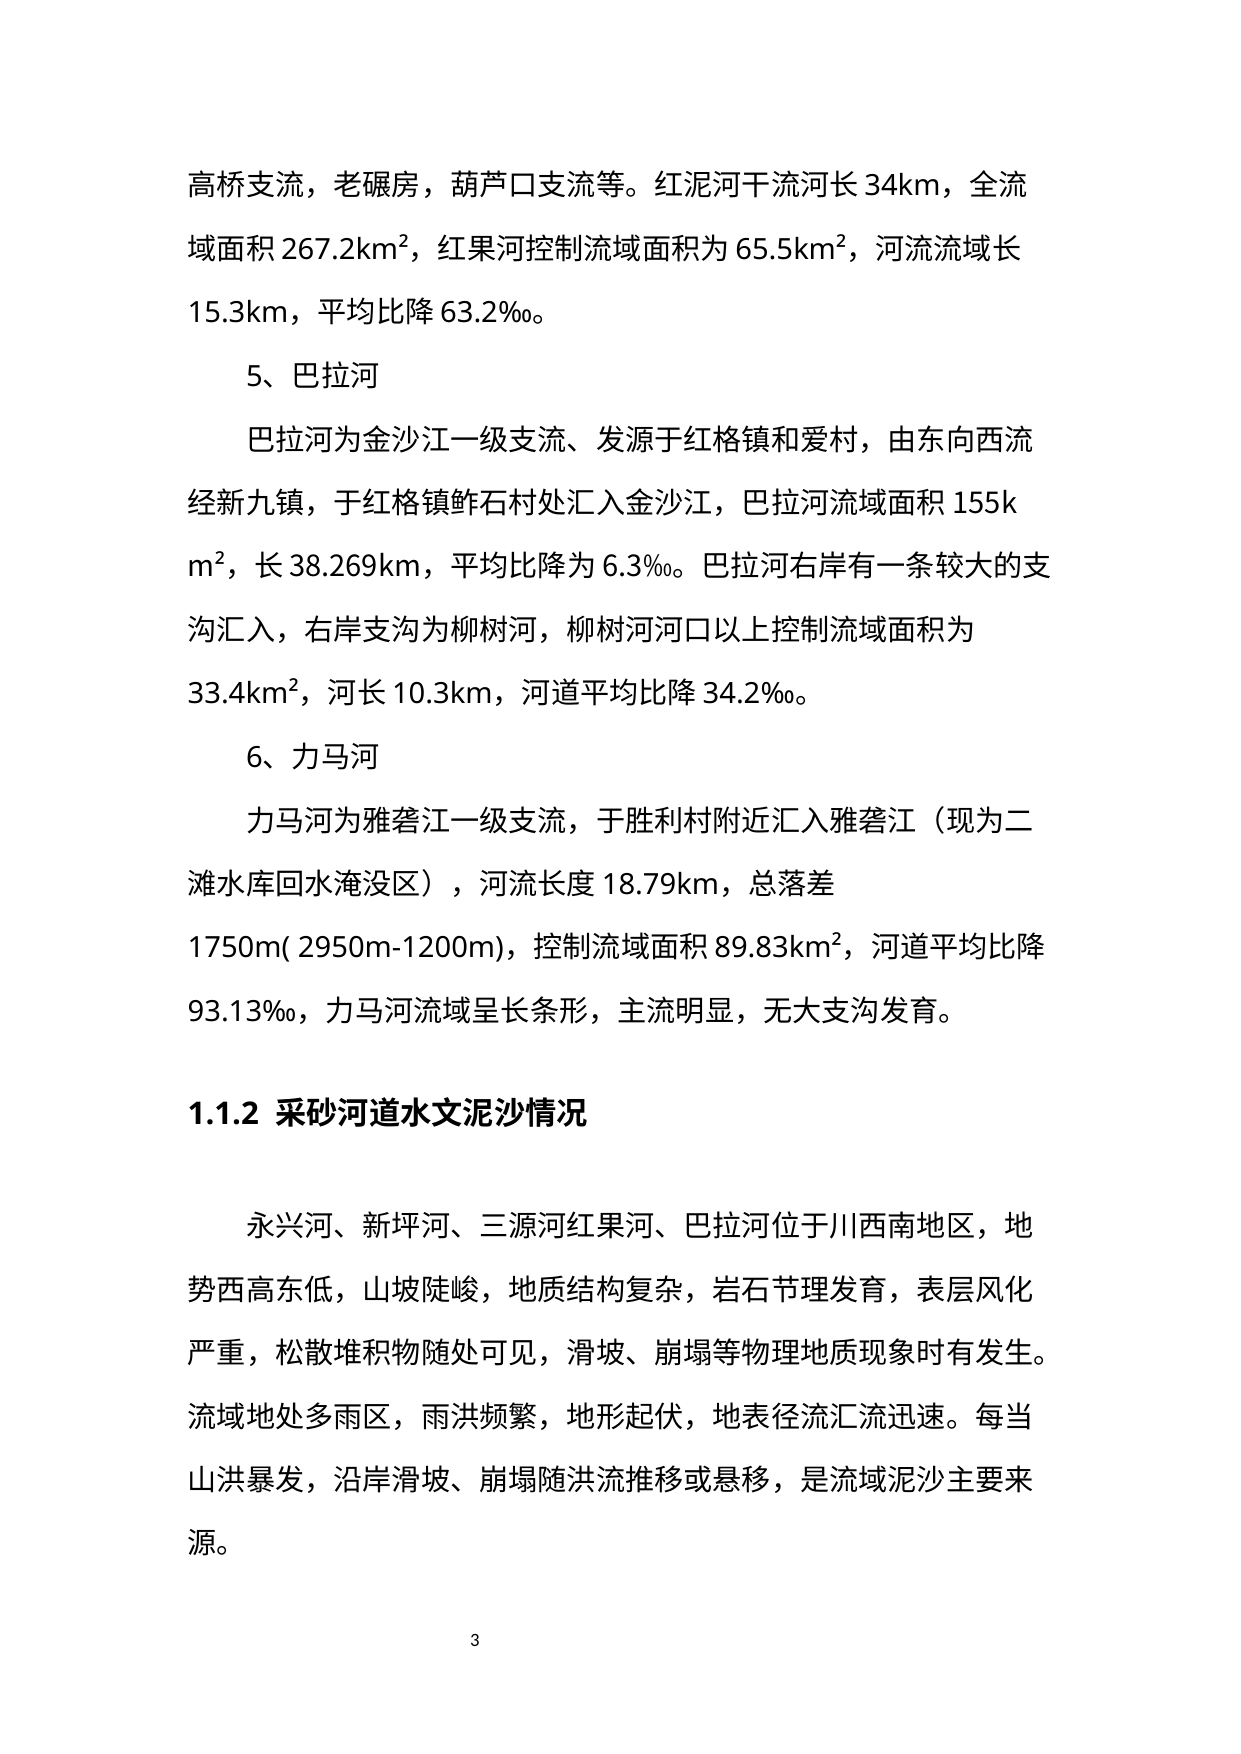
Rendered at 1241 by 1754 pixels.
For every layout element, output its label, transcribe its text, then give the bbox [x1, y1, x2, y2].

text 永兴河、新坪河、三源河红果河、巴拉河位于川西南地区，地势西高东低，山坡陡峻，地质结构复杂，岩石节理发育，表层风化严重，松散堆积物随处可见，滑坡、崩塌等物理地质现象时有发生。流域地处多雨区，雨洪频繁，地形起伏，地表径流汇流迅速。每当山洪暴发，沿岸滑坡、崩塌随洪流推移或悬移，是流域泥沙主要来源。 [187, 1203, 1053, 1562]
text 6、力马河 [187, 733, 1053, 776]
text 5、巴拉河 [187, 353, 1053, 395]
subtitle 采砂河道水文泥沙情况 [187, 1078, 1053, 1143]
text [187, 162, 1053, 331]
text 巴拉河为金沙江一级支流、发源于红格镇和爱村，由东向西流经新九镇，于红格镇鲊石村处汇入金沙江，巴拉河流域面积 155km²，长38.269km，平均比降为 6.3‰。巴拉河右岸有一条较大的支沟汇入，右岸支沟为柳树河，柳树河河口以上控制流域面积为33.4km²，河长10.3km，河道平均比降34.2‰。 [187, 416, 1053, 712]
text 力马河为雅砻江一级支流，于胜利村附近汇入雅砻江（现为二滩水库回水淹没区），河流长度18.79km，总落差1750m( 2950m-1200m)，控制流域面积89.83km²，河道平均比降93.13‰，力马河流域呈长条形，主流明显，无大支沟发育。 [187, 797, 1053, 1030]
